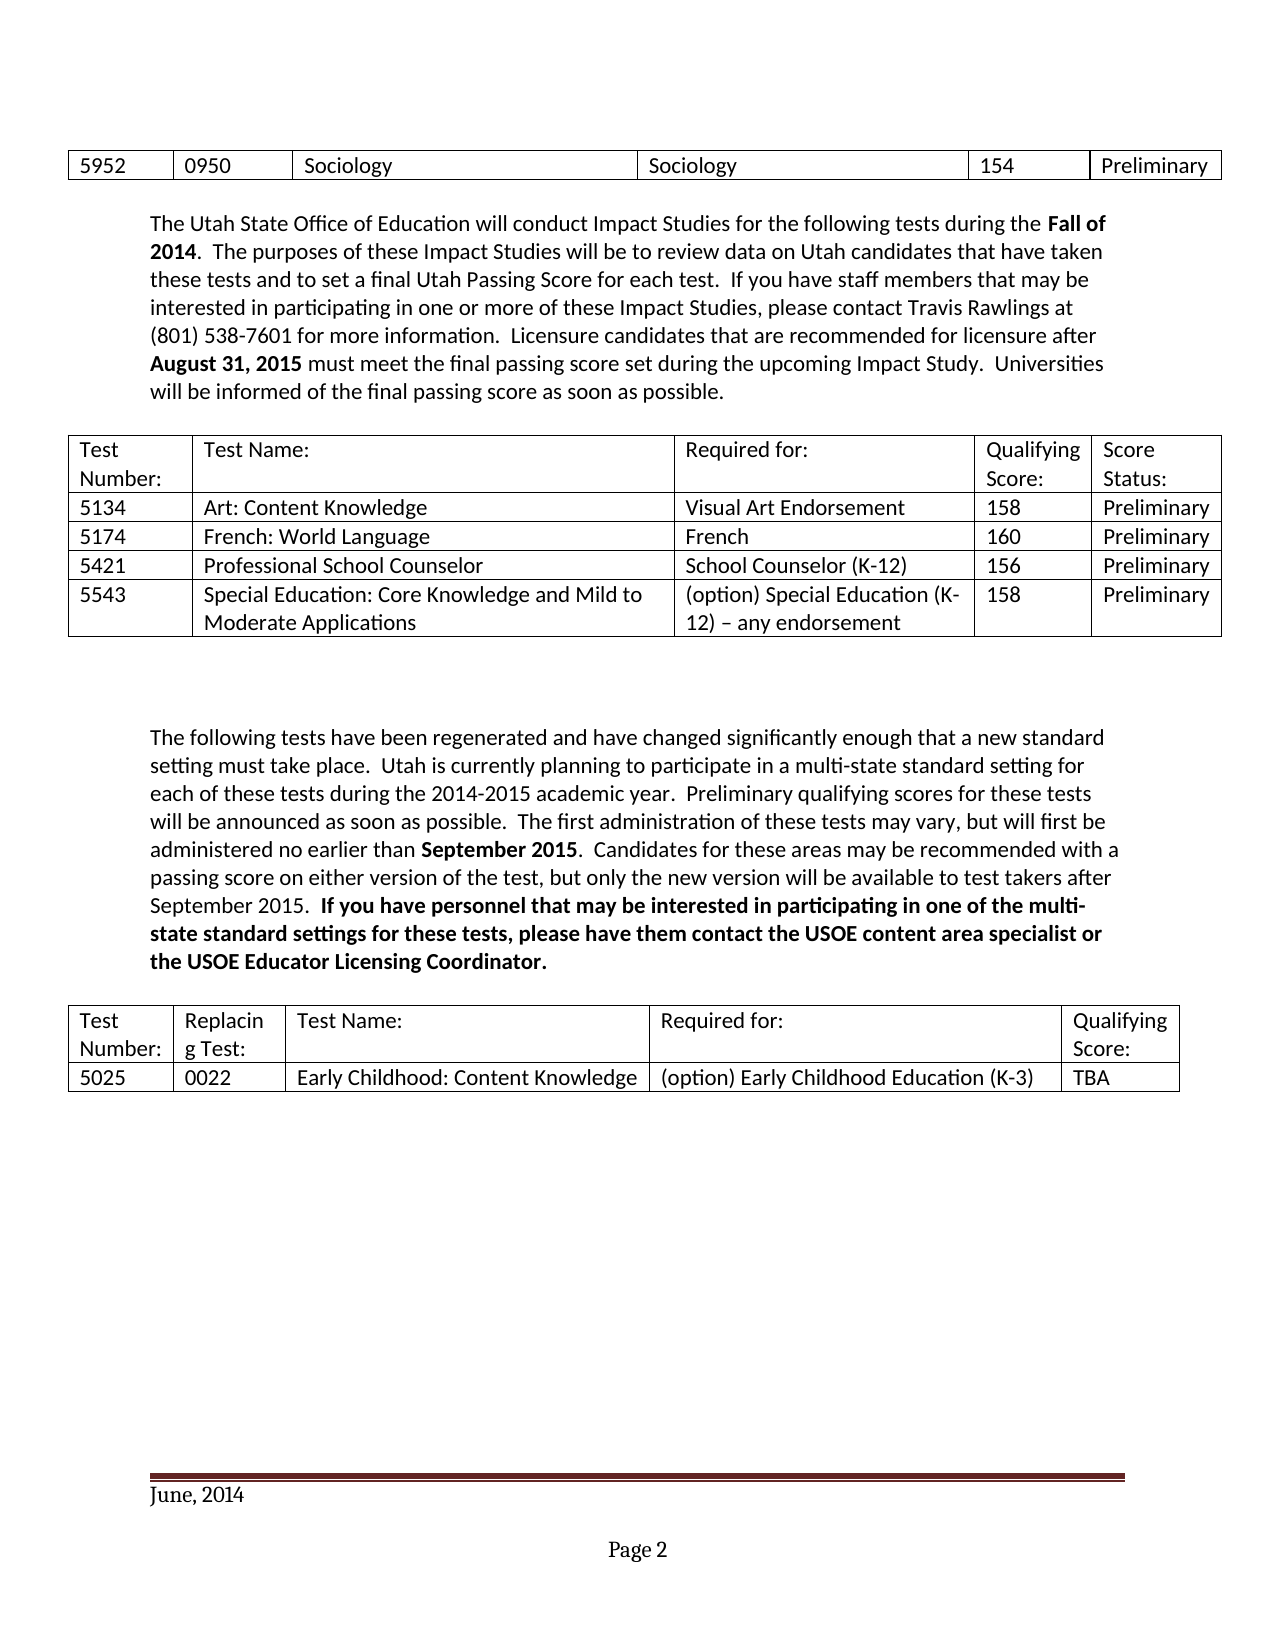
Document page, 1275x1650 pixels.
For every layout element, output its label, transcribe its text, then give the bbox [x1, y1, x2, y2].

table_cell Preliminary [1091, 151, 1221, 179]
table_cell 154 [969, 151, 1089, 179]
table_header Test Name: [286, 1006, 649, 1062]
table_cell Preliminary [1092, 551, 1221, 579]
table_cell 158 [975, 580, 1091, 636]
table_cell Special Education: Core Knowledge and Mild to Moderate Applications [193, 580, 674, 636]
table_cell Preliminary [1092, 493, 1221, 521]
table_cell Art: Content Knowledge [193, 493, 674, 521]
table_cell (option) Early Childhood Education (K-3) [650, 1063, 1061, 1091]
table_header Qualifying Score: [1062, 1006, 1179, 1062]
text The Utah State Office of Education will conduct Impact Studies for the following tests during the Fall of 2014. The purposes of these Impact Studies will be to review data on Utah candidates that have taken these tests and to set a final Utah Passing Score for each test. If you have staff members that may be interested in participating in one or more of these Impact Studies, please contact Travis Rawlings at (801) 538-7601 for more information. Licensure candidates that are recommended for licensure after August 31, 2015 must meet the final passing score set during the upcoming Impact Study. Universities will be informed of the final passing score as soon as possible. [150, 209, 1125, 405]
table_cell (option) Special Education (K-12) – any endorsement [675, 580, 974, 636]
table_header Qualifying Score: [975, 436, 1091, 492]
table_cell TBA [1062, 1063, 1179, 1091]
table_cell Preliminary [1092, 522, 1221, 550]
table_cell Sociology [638, 151, 968, 179]
table_cell 0950 [174, 151, 292, 179]
table_header Replacing Test: [174, 1006, 285, 1062]
table_cell 5421 [69, 551, 192, 579]
table_cell Preliminary [1092, 580, 1221, 636]
table_cell Visual Art Endorsement [675, 493, 974, 521]
table_cell 5025 [69, 1063, 173, 1091]
table_cell 5174 [69, 522, 192, 550]
table_cell Professional School Counselor [193, 551, 674, 579]
table_cell Early Childhood: Content Knowledge [286, 1063, 649, 1091]
table_header Required for: [675, 436, 974, 492]
table_cell School Counselor (K-12) [675, 551, 974, 579]
table_header Score Status: [1092, 436, 1221, 492]
table_header Test Number: [69, 436, 192, 492]
table_header Test Number: [69, 1006, 173, 1062]
table_cell Sociology [293, 151, 637, 179]
table_cell 5952 [69, 151, 173, 179]
table_header Test Name: [193, 436, 674, 492]
text The following tests have been regenerated and have changed significantly enough that a new standard setting must take place. Utah is currently planning to participate in a multi-state standard setting for each of these tests during the 2014-2015 academic year. Preliminary qualifying scores for these tests will be announced as soon as possible. The first administration of these tests may vary, but will first be administered no earlier than September 2015. Candidates for these areas may be recommended with a passing score on either version of the test, but only the new version will be available to test takers after September 2015. If you have personnel that may be interested in participating in one of the multi-state standard settings for these tests, please have them contact the USOE content area specialist or the USOE Educator Licensing Coordinator. [150, 723, 1125, 976]
table_cell French: World Language [193, 522, 674, 550]
table_cell 0022 [174, 1063, 285, 1091]
table_header Required for: [650, 1006, 1061, 1062]
table_cell 158 [975, 493, 1091, 521]
table_cell 5543 [69, 580, 192, 636]
table_cell 160 [975, 522, 1091, 550]
table_cell French [675, 522, 974, 550]
table_cell 5134 [69, 493, 192, 521]
table_cell 156 [975, 551, 1091, 579]
